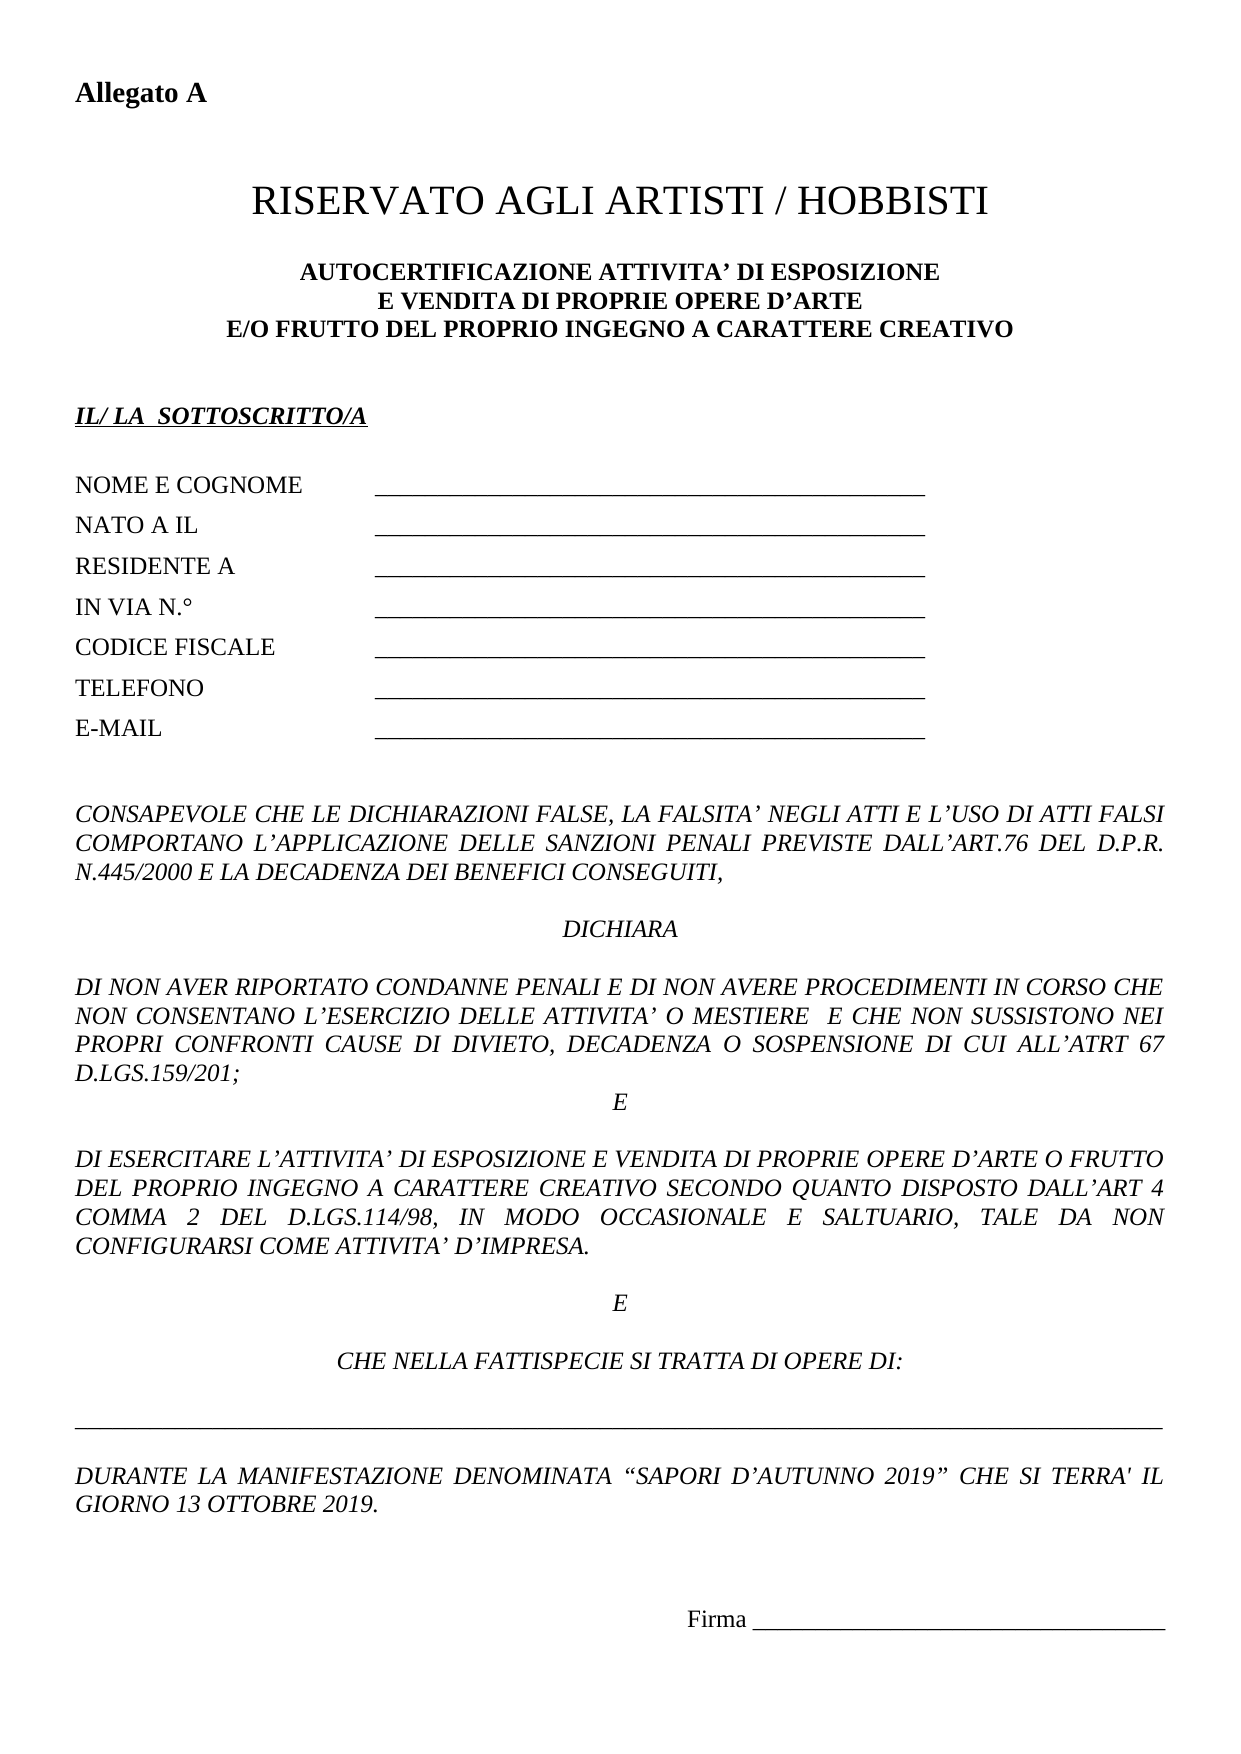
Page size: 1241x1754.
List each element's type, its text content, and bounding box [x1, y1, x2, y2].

text DI NON AVER RIPORTATO CONDANNE PENALI E DI NON AVERE PROCEDIMENTI IN CORSO CHE NON CONSENTANO L’ESERCIZIO DELLE ATTIVITA’ O MESTIERE E CHE NON SUSSISTONO NEI PROPRI CONFRONTI CAUSE DI DIVIETO, DECADENZA O SOSPENSIONE DI CUI ALL’ATRT 67 D.LGS.159/201; [75, 972, 1165, 1087]
text E VENDITA DI PROPRIE OPERE D’ARTE [75, 286, 1165, 314]
text IL/ LA SOTTOSCRITTO/A [75, 401, 1165, 429]
text E [75, 1087, 1165, 1116]
text IN VIA N.° ____________________________________________ [75, 592, 1165, 620]
text NATO A IL ____________________________________________ [75, 511, 1165, 539]
text Firma _________________________________ [75, 1604, 1165, 1633]
text AUTOCERTIFICAZIONE ATTIVITA’ DI ESPOSIZIONE [75, 257, 1165, 286]
text NOME E COGNOME ____________________________________________ [75, 470, 1165, 499]
text RISERVATO AGLI ARTISTI / HOBBISTI [75, 176, 1165, 223]
text _______________________________________________________________________________________ [75, 1403, 1165, 1432]
text TELEFONO ____________________________________________ [75, 673, 1165, 701]
text E-MAIL ____________________________________________ [75, 713, 1165, 742]
text DURANTE LA MANIFESTAZIONE DENOMINATA “SAPORI D’AUTUNNO 2019” CHE SI TERRA' IL GIORNO 13 OTTOBRE 2019. [75, 1461, 1165, 1518]
text DI ESERCITARE L’ATTIVITA’ DI ESPOSIZIONE E VENDITA DI PROPRIE OPERE D’ARTE O FRUTTO DEL PROPRIO INGEGNO A CARATTERE CREATIVO SECONDO QUANTO DISPOSTO DALL’ART 4 COMMA 2 DEL D.LGS.114/98, IN MODO OCCASIONALE E SALTUARIO, TALE DA NON CONFIGURARSI COME ATTIVITA’ D’IMPRESA. [75, 1144, 1165, 1259]
text E/O FRUTTO DEL PROPRIO INGEGNO A CARATTERE CREATIVO [75, 314, 1165, 343]
text CHE NELLA FATTISPECIE SI TRATTA DI OPERE DI: [75, 1346, 1165, 1374]
text DICHIARA [75, 914, 1165, 943]
text CONSAPEVOLE CHE LE DICHIARAZIONI FALSE, LA FALSITA’ NEGLI ATTI E L’USO DI ATTI FALSI COMPORTANO L’APPLICAZIONE DELLE SANZIONI PENALI PREVISTE DALL’ART.76 DEL D.P.R. N.445/2000 E LA DECADENZA DEI BENEFICI CONSEGUITI, [75, 799, 1165, 886]
text E [75, 1288, 1165, 1317]
text Allegato A [75, 75, 1165, 108]
text RESIDENTE A ____________________________________________ [75, 551, 1165, 580]
text CODICE FISCALE ____________________________________________ [75, 632, 1165, 661]
